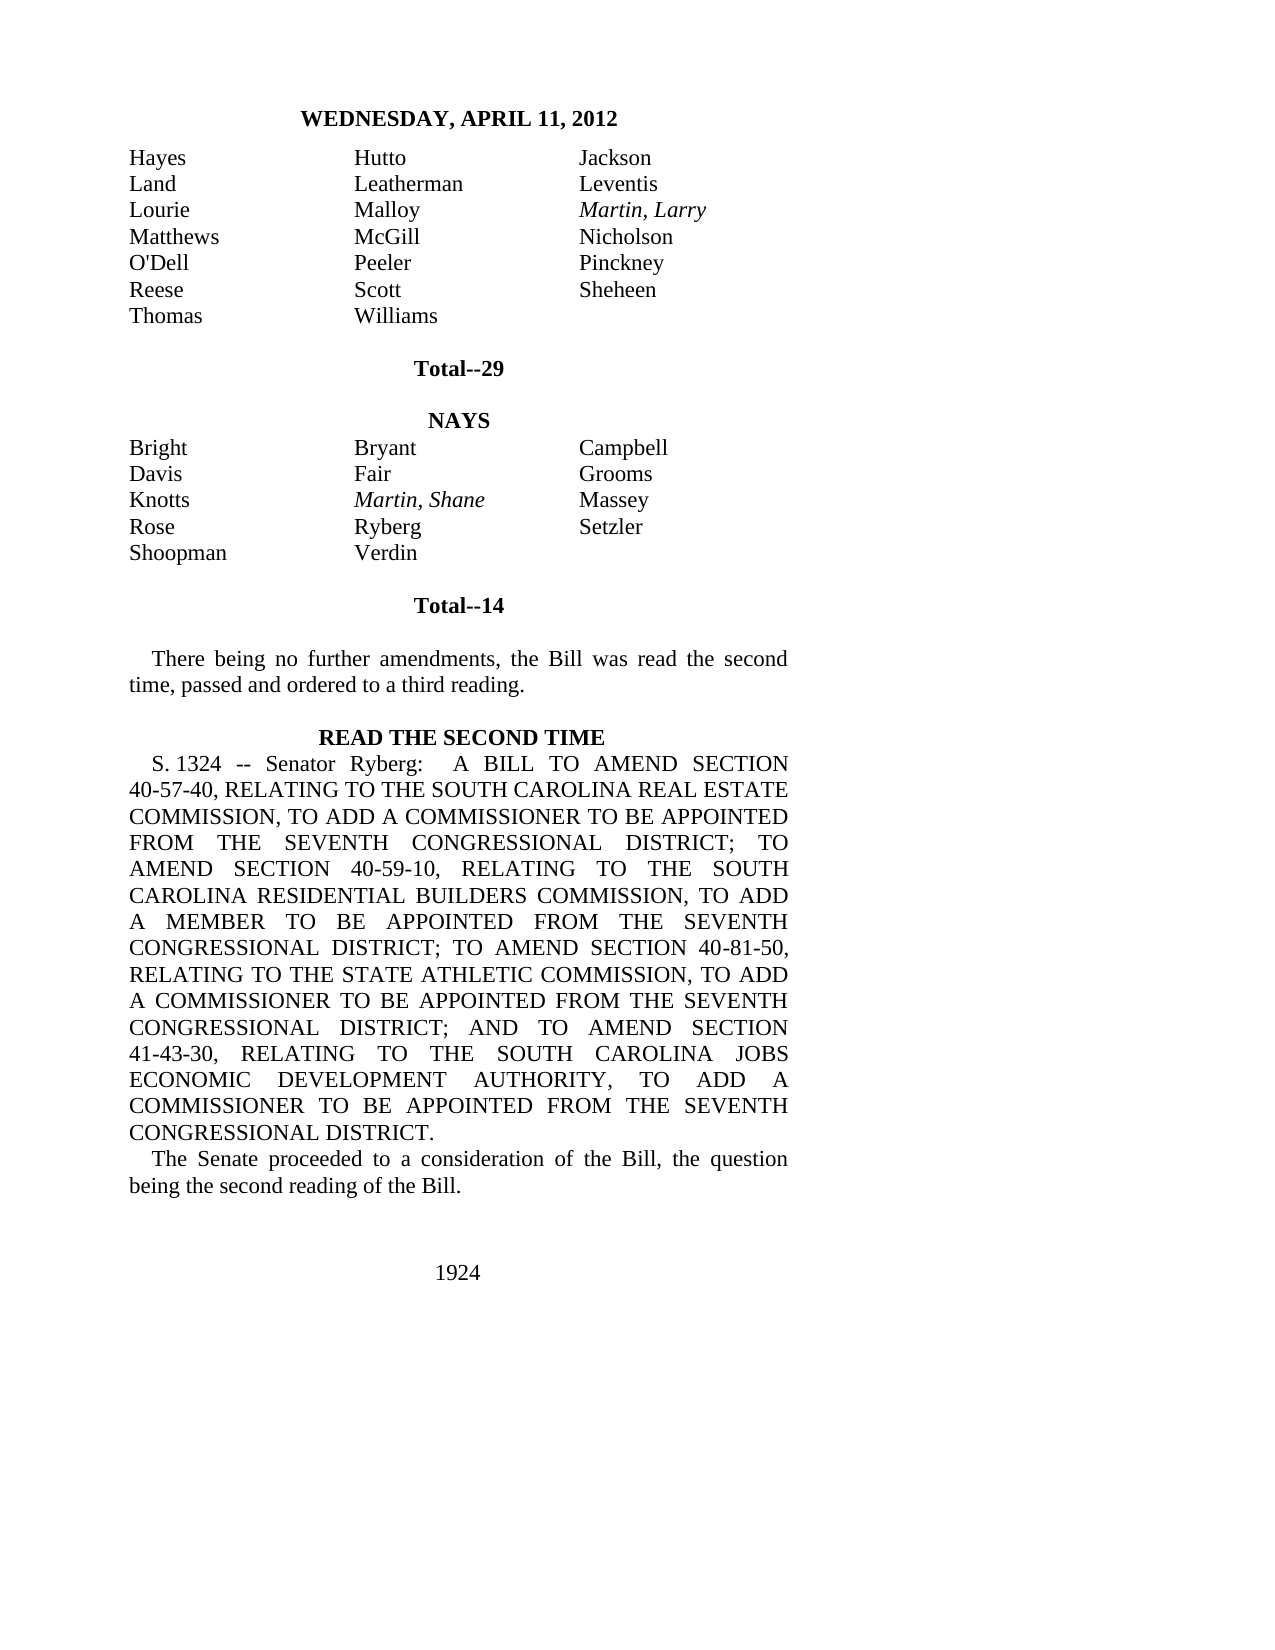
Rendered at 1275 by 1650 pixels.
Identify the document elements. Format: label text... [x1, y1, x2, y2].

text NAYS [129, 407, 789, 434]
text S. 1324 -- Senator Ryberg: A BILL TO AMEND SECTION 40-57-40, RELATING TO THE SOUTH CAROLINA REAL ESTATE COMMISSION, TO ADD A COMMISSIONER TO BE APPOINTED FROM THE SEVENTH CONGRESSIONAL DISTRICT; TO AMEND SECTION 40-59-10, RELATING TO THE SOUTH CAROLINA RESIDENTIAL BUILDERS COMMISSION, TO ADD A MEMBER TO BE APPOINTED FROM THE SEVENTH CONGRESSIONAL DISTRICT; TO AMEND SECTION 40-81-50, RELATING TO THE STATE ATHLETIC COMMISSION, TO ADD A COMMISSIONER TO BE APPOINTED FROM THE SEVENTH CONGRESSIONAL DISTRICT; AND TO AMEND SECTION 41-43-30, RELATING TO THE South Carolina Jobs Economic Development Authority, TO ADD A COMMISSIONER TO BE APPOINTED FROM THE SEVENTH CONGRESSIONAL DISTRICT. [129, 750, 789, 1145]
text Matthews McGill Nicholson [129, 223, 789, 249]
text O'Dell Peeler Pinckney [129, 249, 789, 276]
text Total--29 [129, 355, 789, 381]
text Shoopman Verdin [129, 539, 789, 566]
text Land Leatherman Leventis [129, 170, 789, 197]
text Davis Fair Grooms [129, 460, 789, 486]
text READ THE SECOND TIME [129, 724, 789, 750]
text The Senate proceeded to a consideration of the Bill, the question being the second reading of the Bill. [129, 1145, 789, 1198]
text Total--14 [129, 592, 789, 618]
text Lourie Malloy Martin, Larry [129, 197, 789, 223]
text Knotts Martin, Shane Massey [129, 486, 789, 513]
text Reese Scott Sheheen [129, 276, 789, 302]
text Hayes Hutto Jackson [129, 144, 789, 170]
text Bright Bryant Campbell [129, 434, 789, 460]
text Rose Ryberg Setzler [129, 513, 789, 539]
text Thomas Williams [129, 302, 789, 328]
text There being no further amendments, the Bill was read the second time, passed and ordered to a third reading. [129, 644, 789, 697]
